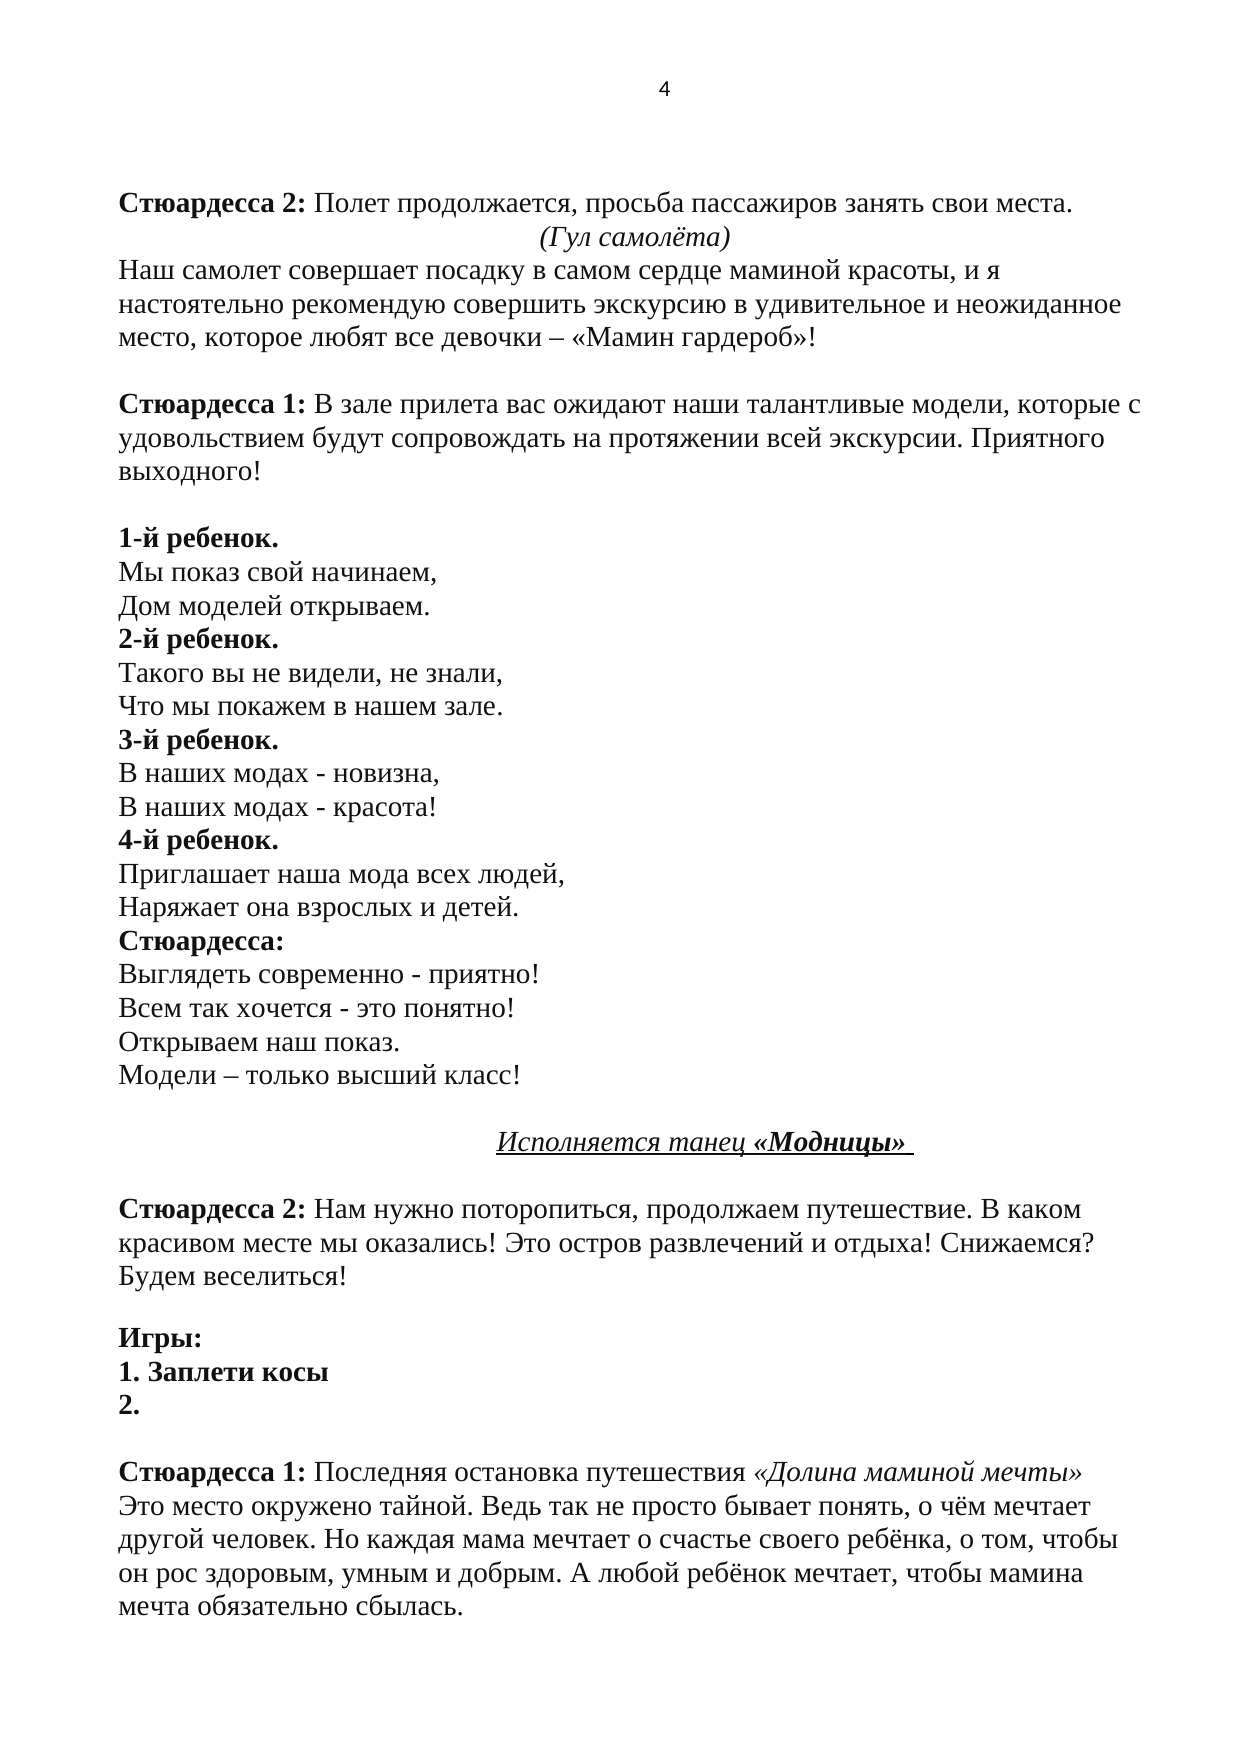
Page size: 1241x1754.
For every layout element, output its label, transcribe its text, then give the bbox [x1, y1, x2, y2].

text 2-й ребенок. [118, 621, 1152, 655]
text В наших модах - красота! [118, 789, 1152, 822]
text Исполняется танец «Модницы» [177, 1124, 1152, 1158]
text Стюардесса 2: Полет продолжается, просьба пассажиров занять свои места. [118, 185, 1152, 219]
text Всем так хочется - это понятно! [118, 990, 1152, 1024]
text Игры: [118, 1320, 1152, 1354]
text 1-й ребенок. [118, 521, 1152, 554]
text Это место окружено тайной. Ведь так не просто бывает понять, о чём мечтает другой человек. Но каждая мама мечтает о счастье своего ребёнка, о том, чтобы он рос здоровым, умным и добрым. А любой ребёнок мечтает, чтобы мамина мечта обязательно сбылась. [118, 1488, 1152, 1622]
text Открываем наш показ. [118, 1024, 1152, 1057]
text Стюардесса 2: Нам нужно поторопиться, продолжаем путешествие. В каком красивом месте мы оказались! Это остров развлечений и отдыха! Снижаемся? Будем веселиться! [118, 1191, 1152, 1292]
text Наш самолет совершает посадку в самом сердце маминой красоты, и я настоятельно рекомендую совершить экскурсию в удивительное и неожиданное место, которое любят все девочки – «Мамин гардероб»! [118, 252, 1152, 353]
text Что мы покажем в нашем зале. [118, 688, 1152, 722]
text Выглядеть современно - приятно! [118, 957, 1152, 990]
text Стюардесса 1: В зале прилета вас ожидают наши талантливые модели, которые с удовольствием будут сопровождать на протяжении всей экскурсии. Приятного выходного! [118, 386, 1152, 487]
text Стюардесса 1: Последняя остановка путешествия «Долина маминой мечты» [118, 1454, 1152, 1488]
text Дом моделей открываем. [118, 588, 1152, 621]
text 2. [118, 1387, 1152, 1421]
text 4-й ребенок. [118, 822, 1152, 856]
text (Гул самолёта) [118, 219, 1152, 252]
text Стюардесса: [118, 923, 1152, 957]
text В наших модах - новизна, [118, 755, 1152, 789]
text Модели – только высший класс! [118, 1057, 1152, 1091]
text 3-й ребенок. [118, 722, 1152, 755]
text 1. Заплети косы [118, 1354, 1152, 1387]
text Мы показ свой начинаем, [118, 554, 1152, 588]
text Наряжает она взрослых и детей. [118, 889, 1152, 923]
text Приглашает наша мода всех людей, [118, 856, 1152, 889]
text Такого вы не видели, не знали, [118, 655, 1152, 688]
